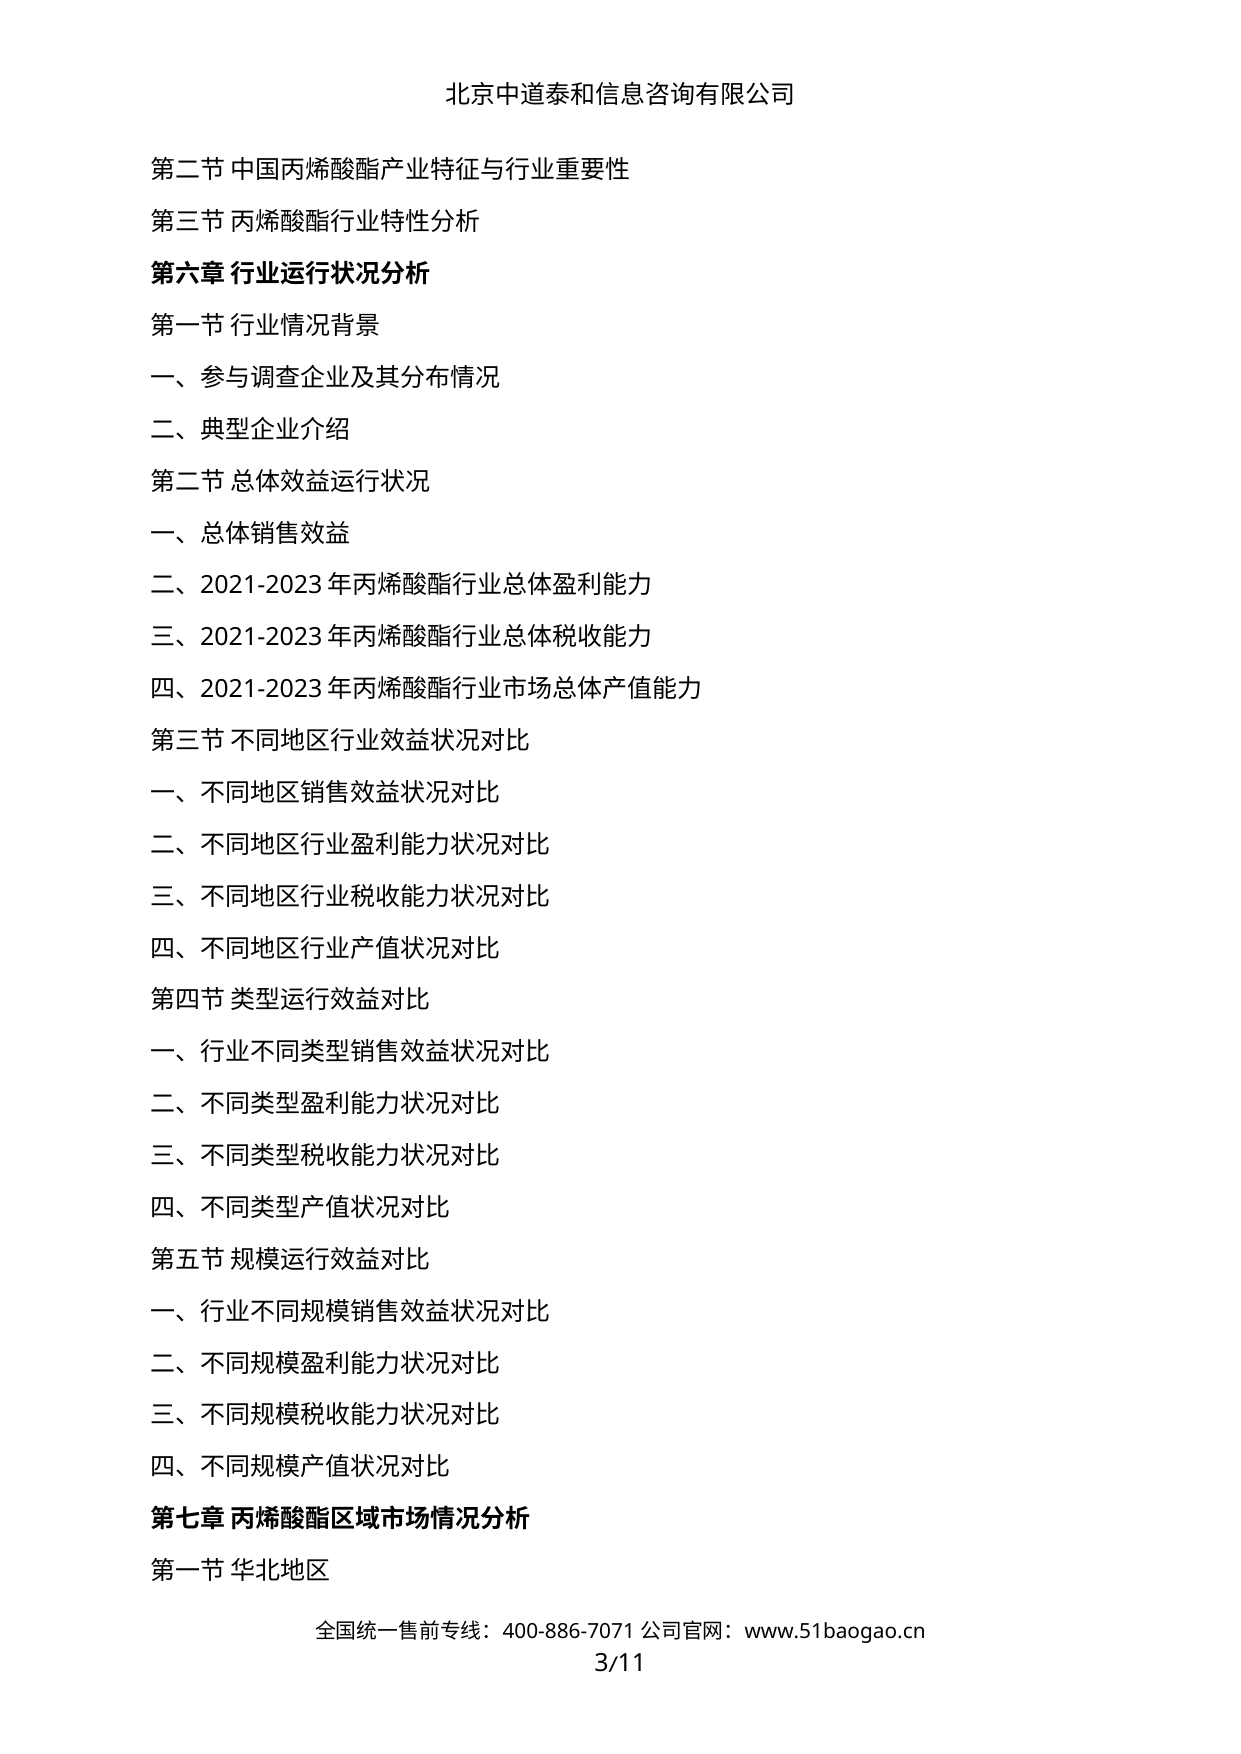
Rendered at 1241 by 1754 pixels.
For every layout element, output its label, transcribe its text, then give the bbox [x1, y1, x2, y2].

text 第七章 丙烯酸酯区域市场情况分析 [150, 1499, 1090, 1535]
text 三、不同规模税收能力状况对比 [150, 1395, 1090, 1431]
text 第六章 行业运行状况分析 [150, 254, 1090, 290]
text 三、不同类型税收能力状况对比 [150, 1136, 1090, 1172]
text 四、不同类型产值状况对比 [150, 1187, 1090, 1224]
text 第三节 丙烯酸酯行业特性分析 [150, 202, 1090, 238]
text 第四节 类型运行效益对比 [150, 980, 1090, 1016]
text 四、不同地区行业产值状况对比 [150, 928, 1090, 964]
text 三、不同地区行业税收能力状况对比 [150, 876, 1090, 912]
text 一、总体销售效益 [150, 513, 1090, 549]
text 第一节 华北地区 [150, 1551, 1090, 1587]
text 第一节 行业情况背景 [150, 306, 1090, 342]
text 二、不同规模盈利能力状况对比 [150, 1343, 1090, 1379]
text 一、参与调查企业及其分布情况 [150, 357, 1090, 394]
text 第二节 总体效益运行状况 [150, 461, 1090, 497]
text 二、典型企业介绍 [150, 409, 1090, 446]
text 二、2021-2023年丙烯酸酯行业总体盈利能力 [150, 565, 1090, 601]
text 一、不同地区销售效益状况对比 [150, 772, 1090, 809]
text 一、行业不同类型销售效益状况对比 [150, 1032, 1090, 1068]
text 四、不同规模产值状况对比 [150, 1447, 1090, 1483]
text 二、不同地区行业盈利能力状况对比 [150, 824, 1090, 861]
text 四、2021-2023年丙烯酸酯行业市场总体产值能力 [150, 669, 1090, 705]
text 三、2021-2023年丙烯酸酯行业总体税收能力 [150, 617, 1090, 653]
text 二、不同类型盈利能力状况对比 [150, 1084, 1090, 1120]
text 第二节 中国丙烯酸酯产业特征与行业重要性 [150, 150, 1090, 186]
text 一、行业不同规模销售效益状况对比 [150, 1291, 1090, 1327]
text 第三节 不同地区行业效益状况对比 [150, 721, 1090, 757]
text 第五节 规模运行效益对比 [150, 1239, 1090, 1276]
